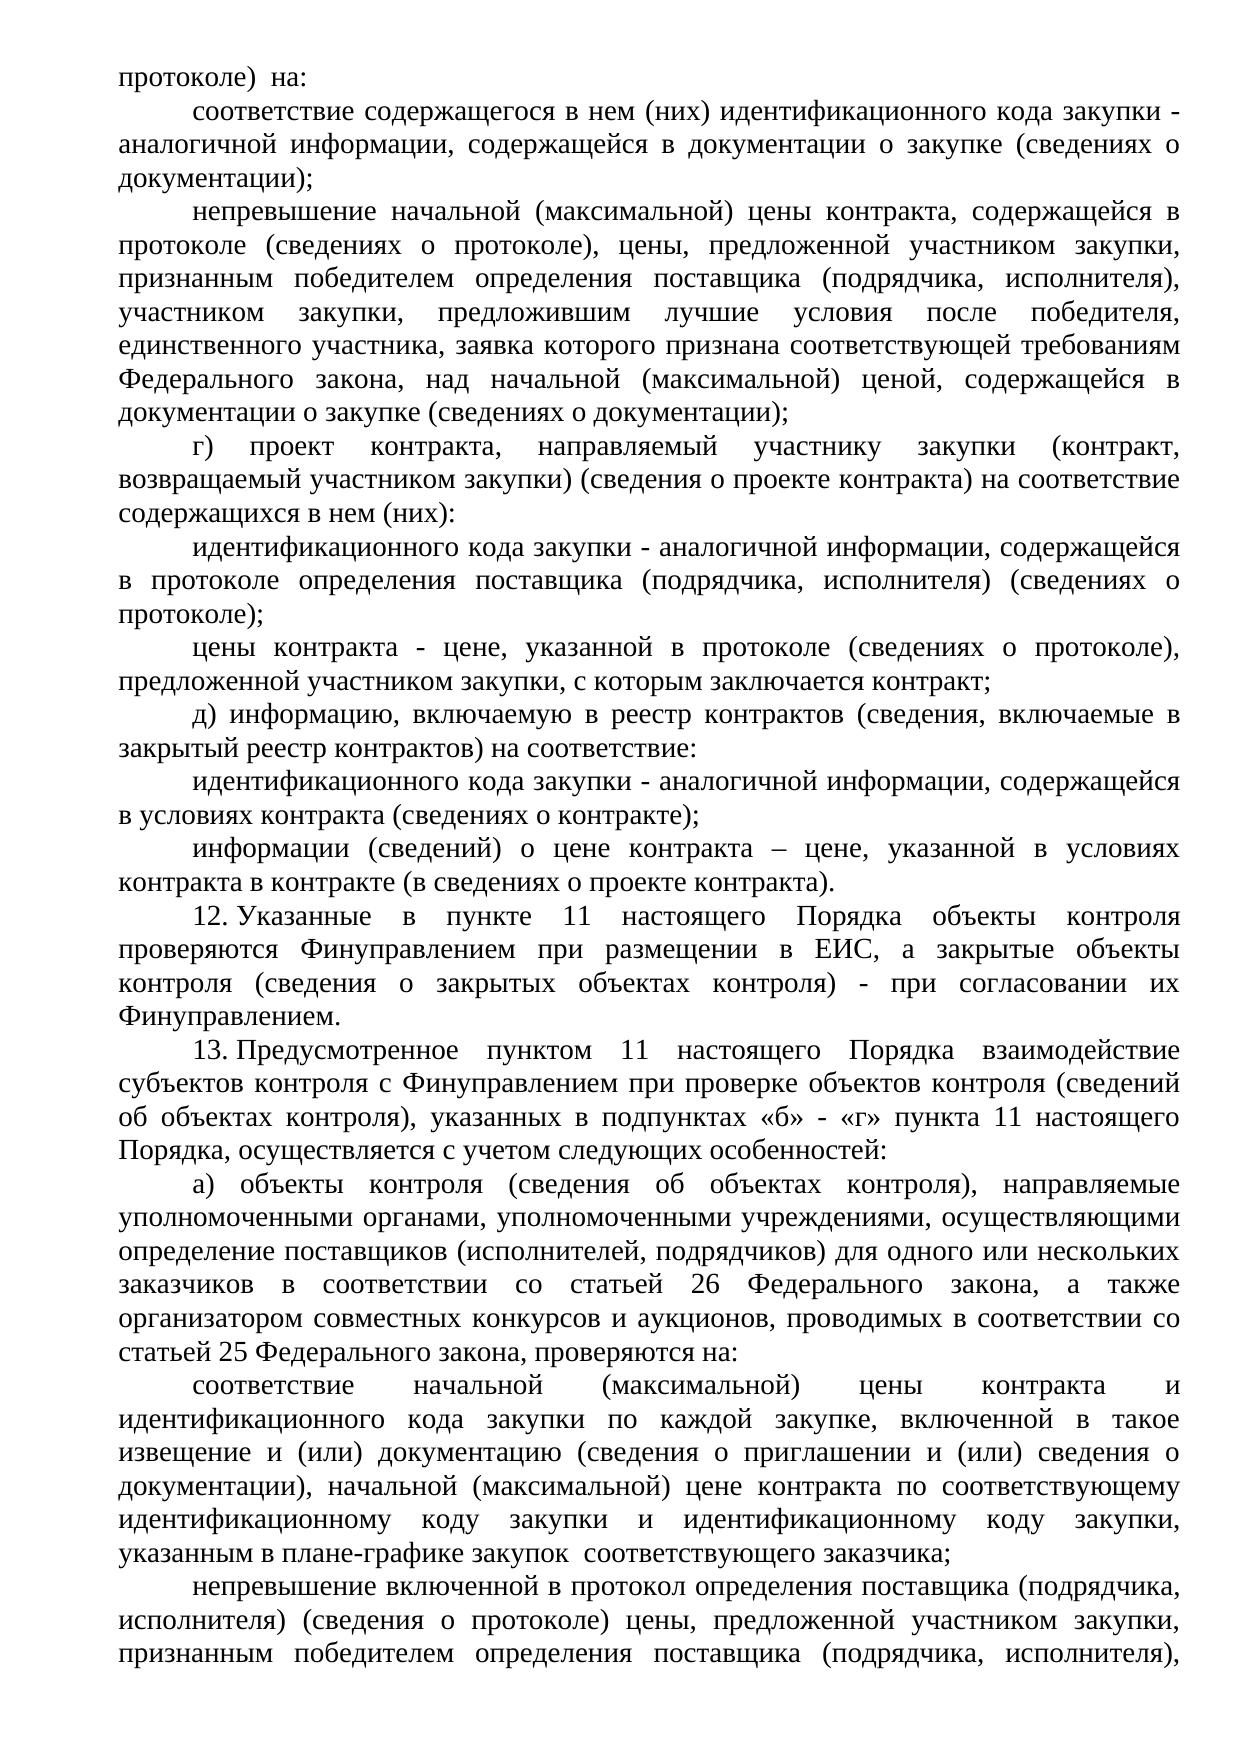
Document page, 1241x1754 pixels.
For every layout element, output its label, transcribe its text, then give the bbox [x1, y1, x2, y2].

text соответствие содержащегося в нем (них) идентификационного кода закупки - аналогичной информации, содержащейся в документации о закупке (сведениях о документации); [118, 93, 1181, 193]
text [118, 59, 1181, 93]
text 13. Предусмотренное пунктом 11 настоящего Порядка взаимодействие субъектов контроля с Финуправлением при проверке объектов контроля (сведений об объектах контроля), указанных в подпунктах «б» - «г» пункта 11 настоящего Порядка, осуществляется с учетом следующих особенностей: [118, 1032, 1181, 1166]
text цены контракта - цене, указанной в протоколе (сведениях о протоколе), предложенной участником закупки, с которым заключается контракт; [118, 629, 1181, 696]
text идентификационного кода закупки - аналогичной информации, содержащейся в условиях контракта (сведениях о контракте); [118, 763, 1181, 831]
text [118, 1568, 1181, 1669]
text идентификационного кода закупки - аналогичной информации, содержащейся в протоколе определения поставщика (подрядчика, исполнителя) (сведениях о протоколе); [118, 529, 1181, 629]
text информации (сведений) о цене контракта – цене, указанной в условиях контракта в контракте (в сведениях о проекте контракта). [118, 831, 1181, 898]
text непревышение начальной (максимальной) цены контракта, содержащейся в протоколе (сведениях о протоколе), цены, предложенной участником закупки, признанным победителем определения поставщика (подрядчика, исполнителя), участником закупки, предложившим лучшие условия после победителя, единственного участника, заявка которого признана соответствующей требованиям Федерального закона, над начальной (максимальной) ценой, содержащейся в документации о закупке (сведениях о документации); [118, 193, 1181, 428]
text д) информацию, включаемую в реестр контрактов (сведения, включаемые в закрытый реестр контрактов) на соответствие: [118, 696, 1181, 763]
text г) проект контракта, направляемый участнику закупки (контракт, возвращаемый участником закупки) (сведения о проекте контракта) на соответствие содержащихся в нем (них): [118, 428, 1181, 529]
text 12. Указанные в пункте 11 настоящего Порядка объекты контроля проверяются Финуправлением при размещении в ЕИС, а закрытые объекты контроля (сведения о закрытых объектах контроля) - при согласовании их Финуправлением. [118, 898, 1181, 1032]
text а) объекты контроля (сведения об объектах контроля), направляемые уполномоченными органами, уполномоченными учреждениями, осуществляющими определение поставщиков (исполнителей, подрядчиков) для одного или нескольких заказчиков в соответствии со статьей 26 Федерального закона, а также организатором совместных конкурсов и аукционов, проводимых в соответствии со статьей 25 Федерального закона, проверяются на: [118, 1166, 1181, 1367]
text соответствие начальной (максимальной) цены контракта и идентификационного кода закупки по каждой закупке, включенной в такое извещение и (или) документацию (сведения о приглашении и (или) сведения о документации), начальной (максимальной) цене контракта по соответствующему идентификационному коду закупки и идентификационному коду закупки, указанным в плане-графике закупок соответствующего заказчика; [118, 1367, 1181, 1568]
